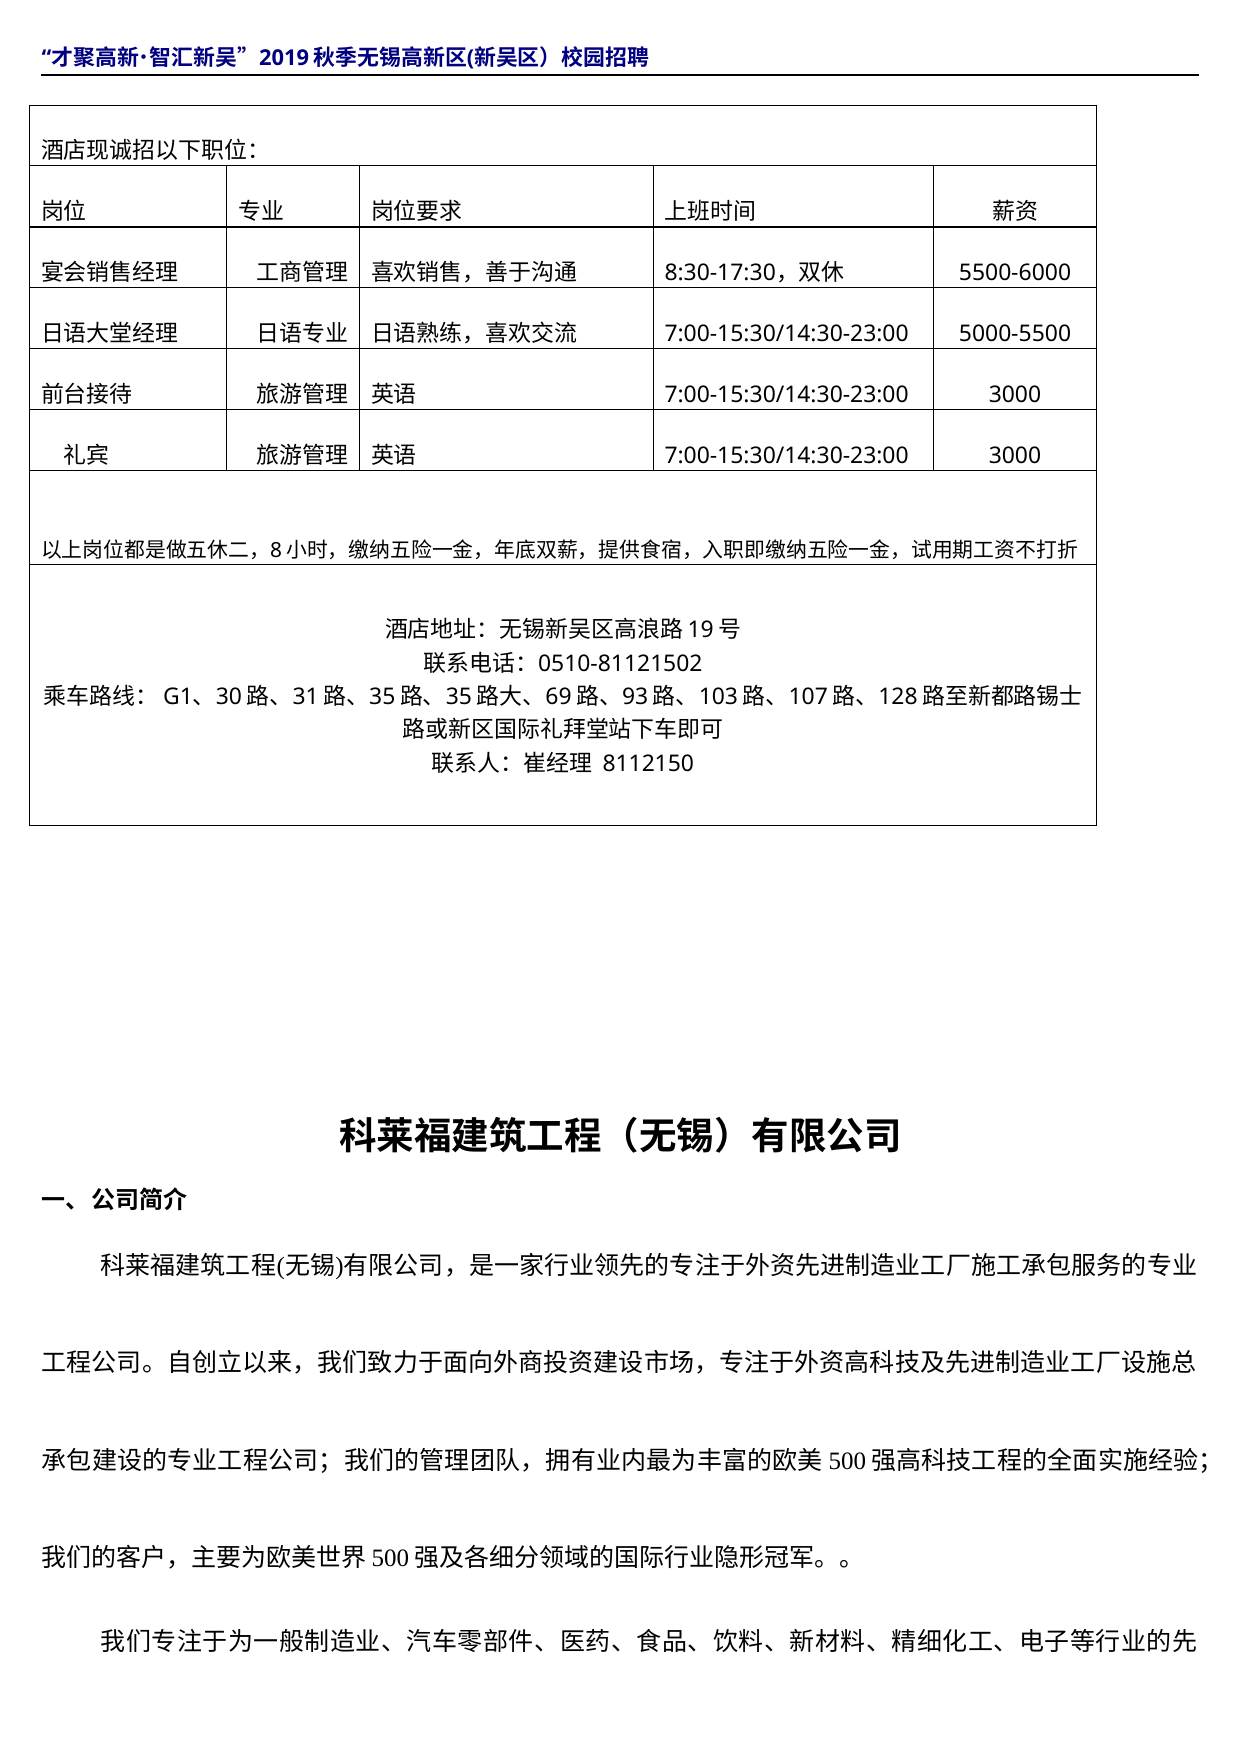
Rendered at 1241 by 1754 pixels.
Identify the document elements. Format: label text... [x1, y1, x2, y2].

table_cell 3000 [934, 349, 1096, 409]
text 科莱福建筑工程（无锡）有限公司 [41, 1101, 1199, 1166]
list 公司简介 [41, 1166, 1199, 1231]
table_cell 岗位要求 [360, 166, 653, 226]
table_cell 7:00-15:30/14:30-23:00 [654, 349, 933, 409]
table_cell 薪资 [934, 166, 1096, 226]
table_cell 7:00-15:30/14:30-23:00 [654, 410, 933, 470]
table_cell 5500-6000 [934, 228, 1096, 287]
table_cell 宴会销售经理 [30, 228, 226, 287]
table_cell 3000 [934, 410, 1096, 470]
table_cell 喜欢销售，善于沟通 [360, 228, 653, 287]
table_cell 工商管理 [227, 228, 359, 287]
table_cell 7:00-15:30/14:30-23:00 [654, 288, 933, 348]
table_cell 以上岗位都是做五休二，8小时，缴纳五险一金，年底双薪，提供食宿，入职即缴纳五险一金，试用期工资不打折 [30, 471, 1096, 563]
table_cell 前台接待 [30, 349, 226, 409]
table_cell 旅游管理 [227, 410, 359, 470]
table_cell 5000-5500 [934, 288, 1096, 348]
text 科莱福建筑工程(无锡)有限公司，是一家行业领先的专注于外资先进制造业工厂施工承包服务的专业工程公司。自创立以来，我们致力于面向外商投资建设市场，专注于外资高科技及先进制造业工厂设施总承包建设的专业工程公司；我们的管理团队，拥有业内最为丰富的欧美500强高科技工程的全面实施经验；我们的客户，主要为欧美世界500强及各细分领域的国际行业隐形冠军。。 [41, 1231, 1199, 1588]
table_cell 酒店地址：无锡新吴区高浪路19号 联系电话：0510-81121502 乘车路线： G1、30路、31路、35路、35路大、69路、93路、103路、107路、128路至新都路锡士路或新区国际礼拜堂站下车即可 联系人：崔经理 8112150 [30, 565, 1096, 824]
table_cell 日语熟练，喜欢交流 [360, 288, 653, 348]
table_cell 日语专业 [227, 288, 359, 348]
table_cell 8:30-17:30，双休 [654, 228, 933, 287]
table_cell 礼宾 [30, 410, 226, 470]
table_cell 上班时间 [654, 166, 933, 226]
table_header 酒店现诚招以下职位： [30, 106, 1096, 165]
table_cell 专业 [227, 166, 359, 226]
table_cell 日语大堂经理 [30, 288, 226, 348]
table_cell 英语 [360, 349, 653, 409]
table_cell 英语 [360, 410, 653, 470]
table_cell 旅游管理 [227, 349, 359, 409]
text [41, 1607, 1199, 1672]
table_cell 岗位 [30, 166, 226, 226]
